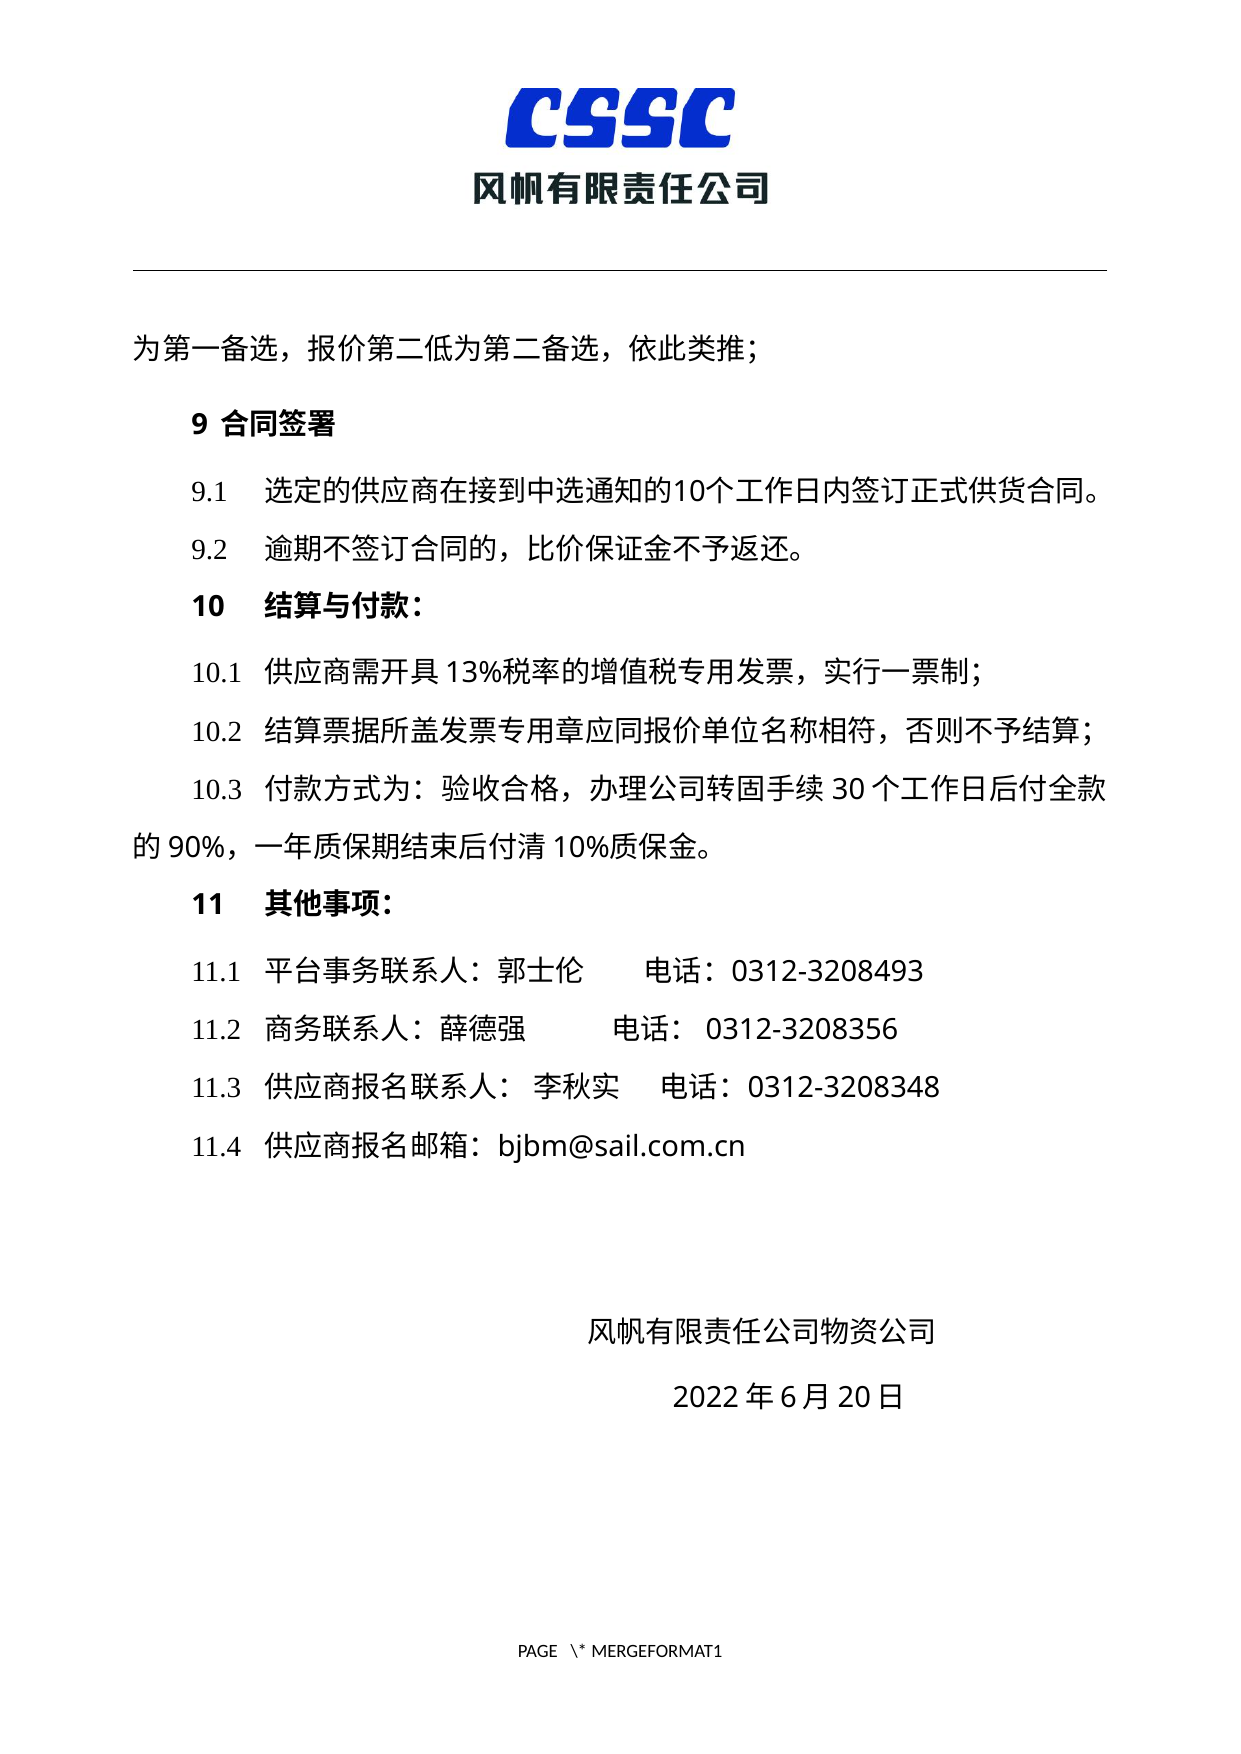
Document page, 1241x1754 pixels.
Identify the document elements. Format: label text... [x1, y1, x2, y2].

list 供应商需开具13%税率的增值税专用发票，实行一票制； [133, 636, 1107, 694]
text 2022年6月20日 [133, 1363, 1020, 1428]
list 逾期不签订合同的，比价保证金不予返还。 [133, 513, 1107, 571]
list 合同签署 [133, 389, 1107, 454]
list 风帆有限责任公司物资公司 [208, 1298, 1020, 1363]
list 供应商报名联系人： 李秋实 电话：0312-3208348 [133, 1051, 1107, 1109]
list 结算票据所盖发票专用章应同报价单位名称相符，否则不予结算； [133, 694, 1107, 753]
list 付款方式为： [133, 753, 1107, 869]
picture [464, 88, 776, 210]
list 在报价不超目标价的前提下，价格由低到高依次排序，报价最低为第一备选，报价第二低为第二备选，依此类推； [133, 326, 1107, 368]
list 平台事务联系人：郭士伦 电话：0312-3208493 [133, 934, 1107, 993]
list 选定的供应商在接到中选通知的个工作日内签订正式供货合同。 [133, 454, 1107, 513]
list 供应商报名邮箱：bjbm@sail.com.cn [133, 1109, 1107, 1168]
list 其他事项： [133, 869, 1107, 934]
list 结算与付款： [133, 571, 1107, 636]
list 商务联系人：薛德强 电话： 0312-3208356 [133, 993, 1107, 1051]
